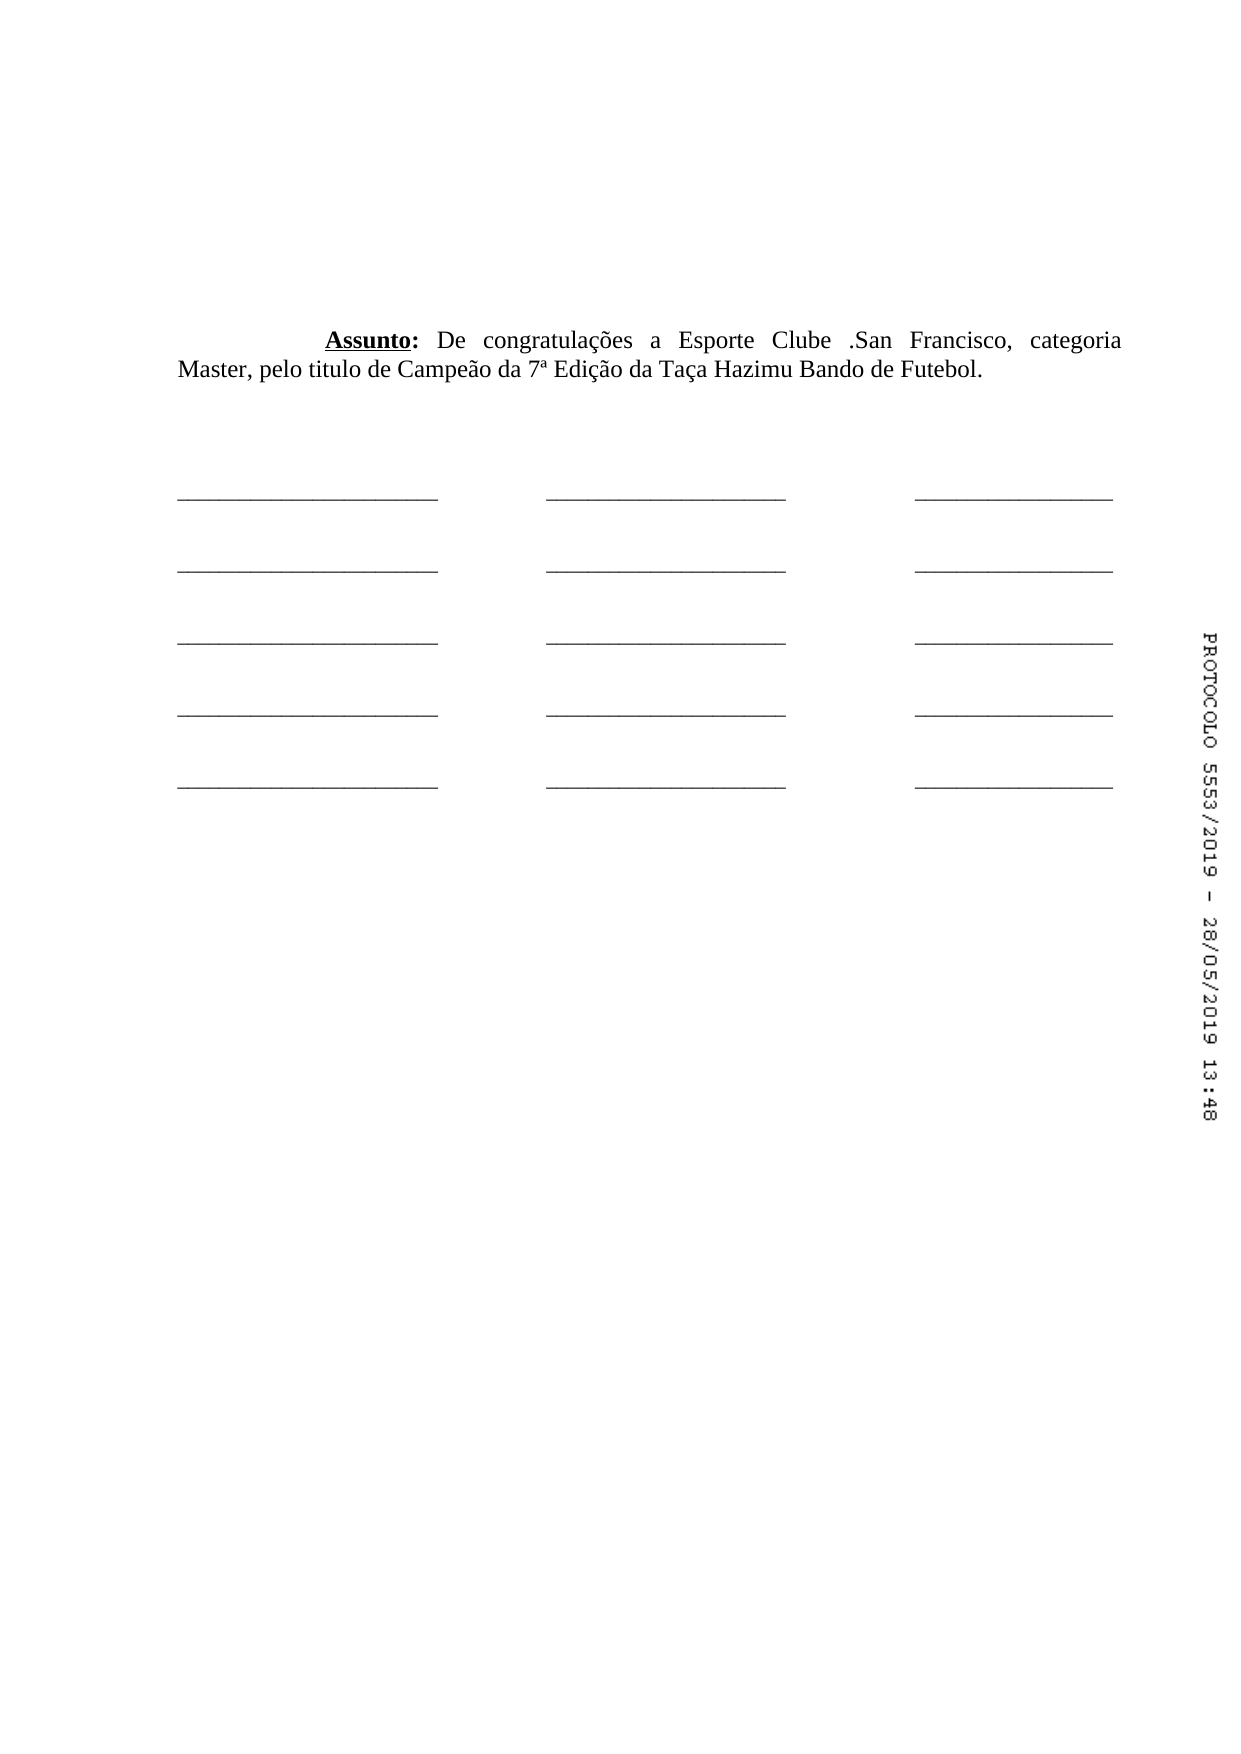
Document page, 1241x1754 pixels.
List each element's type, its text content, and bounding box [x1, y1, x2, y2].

text _________________________ _______________________ ___________________ [177, 767, 1122, 791]
text _________________________ _______________________ ___________________ [177, 623, 1122, 647]
picture [1177, 629, 1241, 1125]
text _________________________ _______________________ ___________________ [177, 479, 1122, 503]
text _________________________ _______________________ ___________________ [177, 695, 1122, 719]
text Assunto: De congratulações a Esporte Clube .San Francisco, categoria Master, pelo titulo de Campeão da 7ª Edição da Taça Hazimu Bando de Futebol. [177, 325, 1122, 382]
text _________________________ _______________________ ___________________ [177, 551, 1122, 575]
